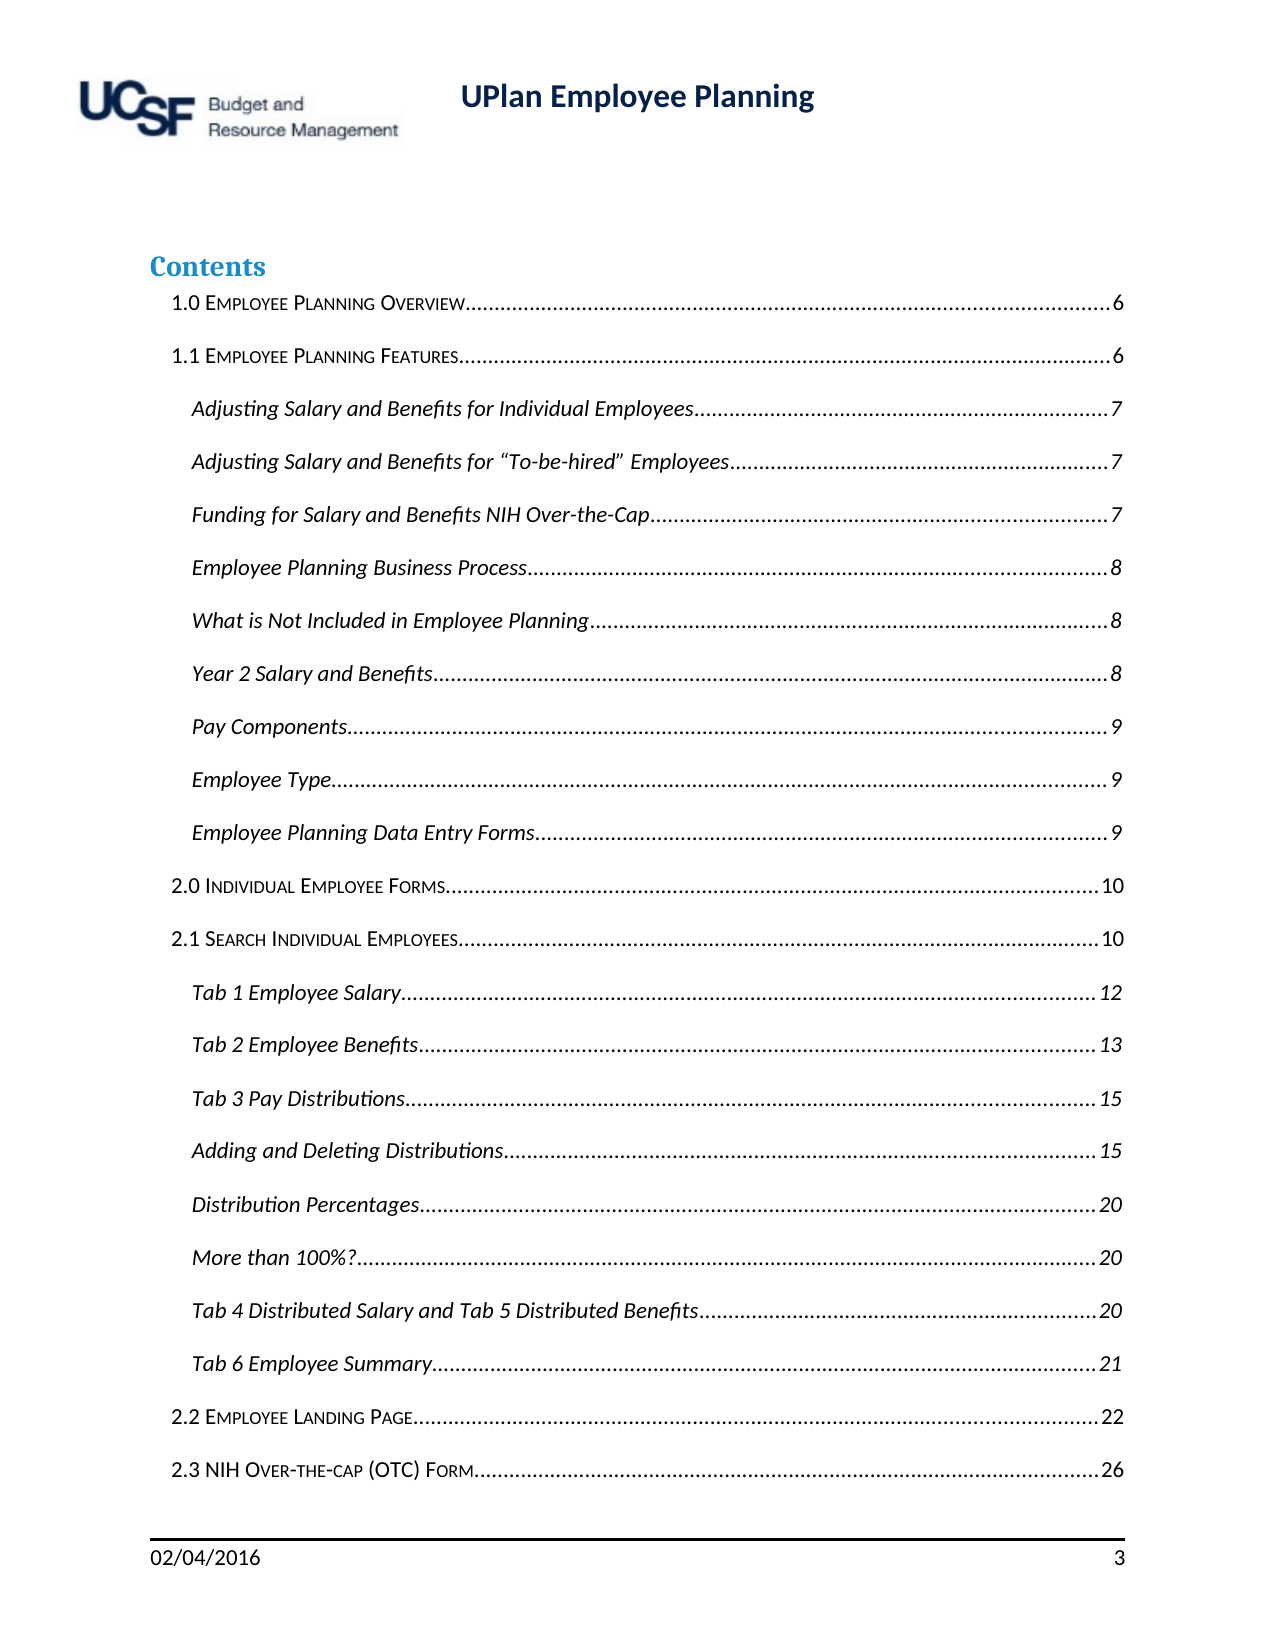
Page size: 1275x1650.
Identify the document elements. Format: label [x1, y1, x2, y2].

picture [76, 78, 404, 146]
